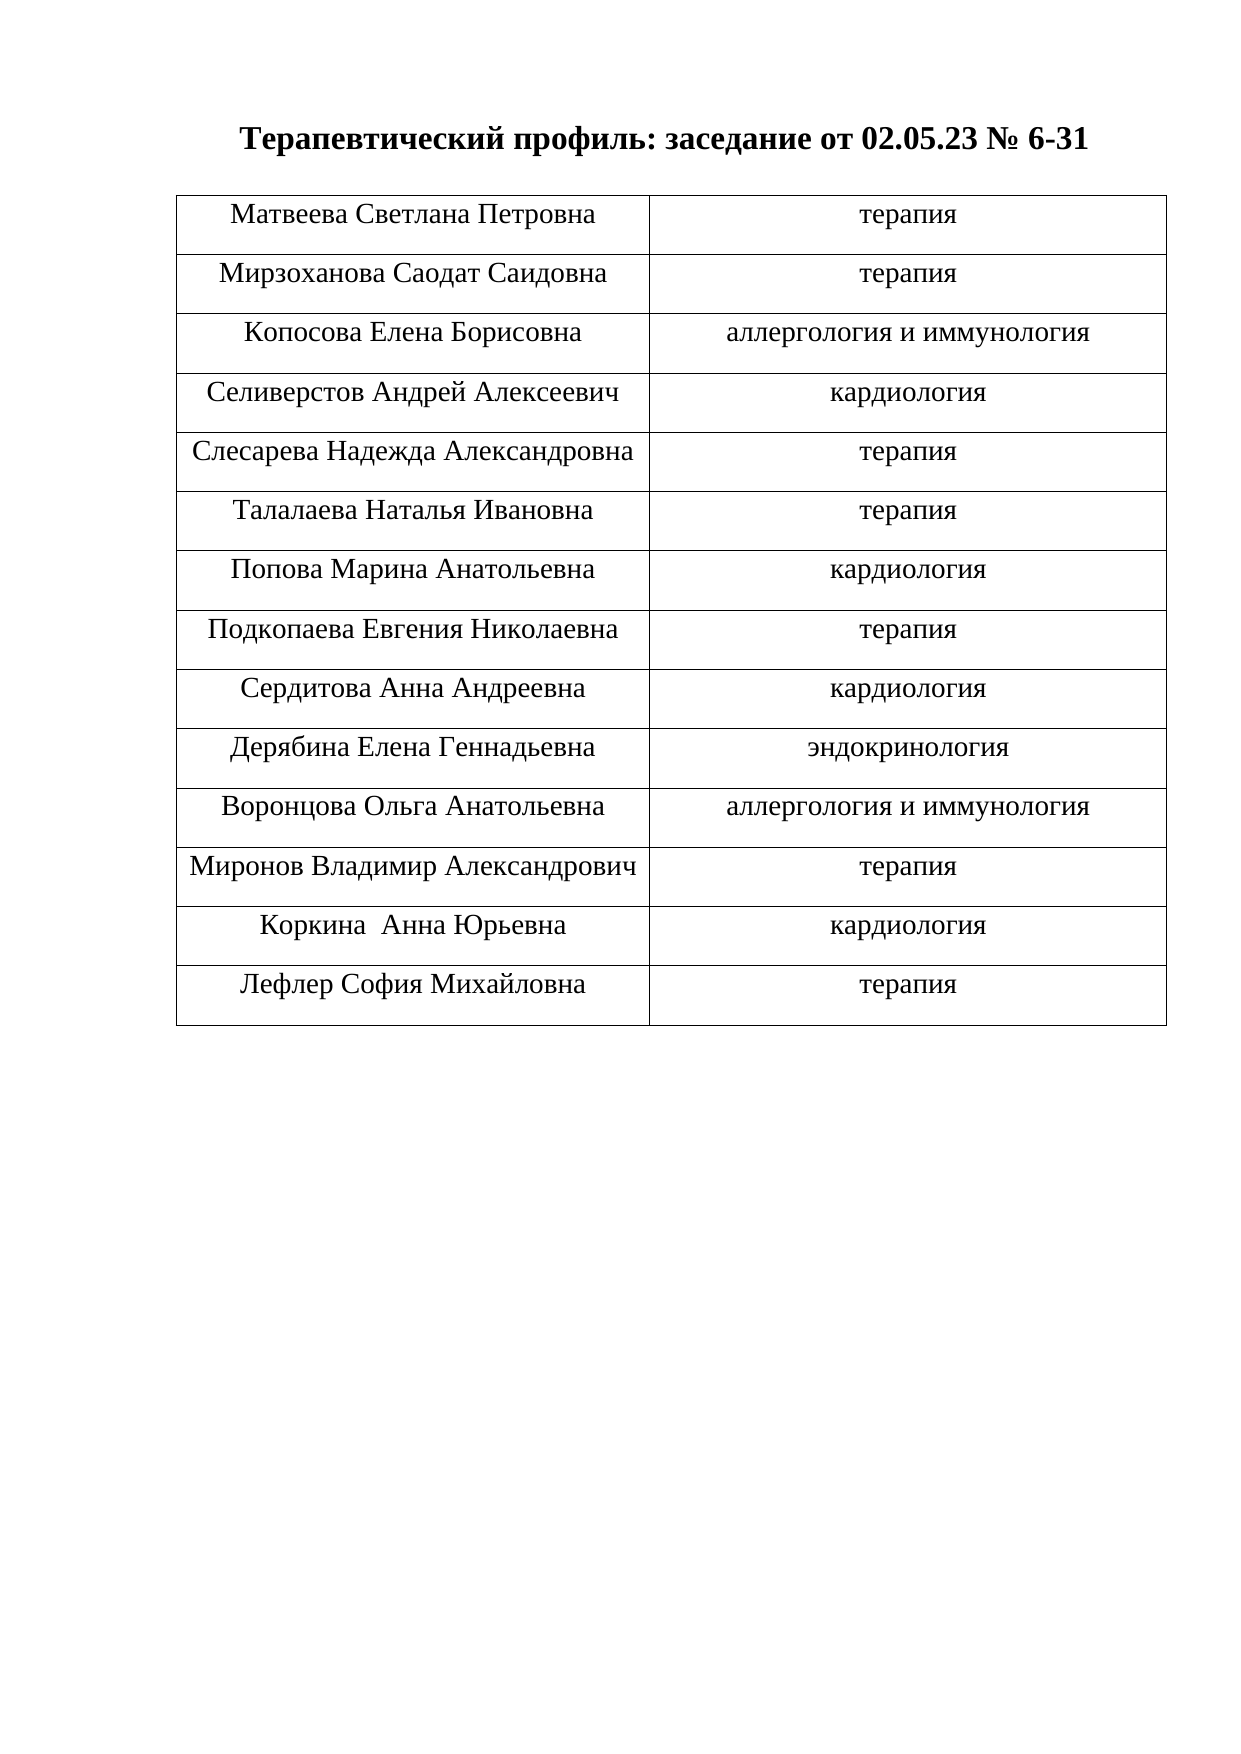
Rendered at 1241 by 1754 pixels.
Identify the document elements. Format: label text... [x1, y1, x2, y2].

table_cell Слесарева Надежда Александровна [177, 433, 649, 491]
table_cell Сердитова Анна Андреевна [177, 670, 649, 728]
table_cell терапия [650, 255, 1166, 313]
table_cell Попова Марина Анатольевна [177, 551, 649, 610]
table_cell кардиология [650, 670, 1166, 728]
table_cell Подкопаева Евгения Николаевна [177, 611, 649, 669]
table_cell Талалаева Наталья Ивановна [177, 492, 649, 550]
table_cell терапия [650, 433, 1166, 491]
table_cell терапия [650, 966, 1166, 1024]
table_cell кардиология [650, 907, 1166, 965]
table_cell кардиология [650, 551, 1166, 610]
table_cell Дерябина Елена Геннадьевна [177, 729, 649, 787]
table_cell аллергология и иммунология [650, 789, 1166, 847]
table_cell терапия [650, 492, 1166, 550]
table_cell Коркина Анна Юрьевна [177, 907, 649, 965]
table_cell терапия [650, 611, 1166, 669]
text Терапевтический профиль: заседание от 02.05.23 № 6-31 [177, 118, 1152, 156]
table_cell Лефлер София Михайловна [177, 966, 649, 1024]
table_cell Мирзоханова Саодат Саидовна [177, 255, 649, 313]
table_cell аллергология и иммунология [650, 314, 1166, 373]
table_cell терапия [650, 848, 1166, 906]
table_cell Воронцова Ольга Анатольевна [177, 789, 649, 847]
table_cell кардиология [650, 374, 1166, 432]
table_cell Миронов Владимир Александрович [177, 848, 649, 906]
table_cell Селиверстов Андрей Алексеевич [177, 374, 649, 432]
table_header Матвеева Светлана Петровна [177, 196, 649, 254]
table_cell Копосова Елена Борисовна [177, 314, 649, 373]
table_header терапия [650, 196, 1166, 254]
table_cell эндокринология [650, 729, 1166, 787]
